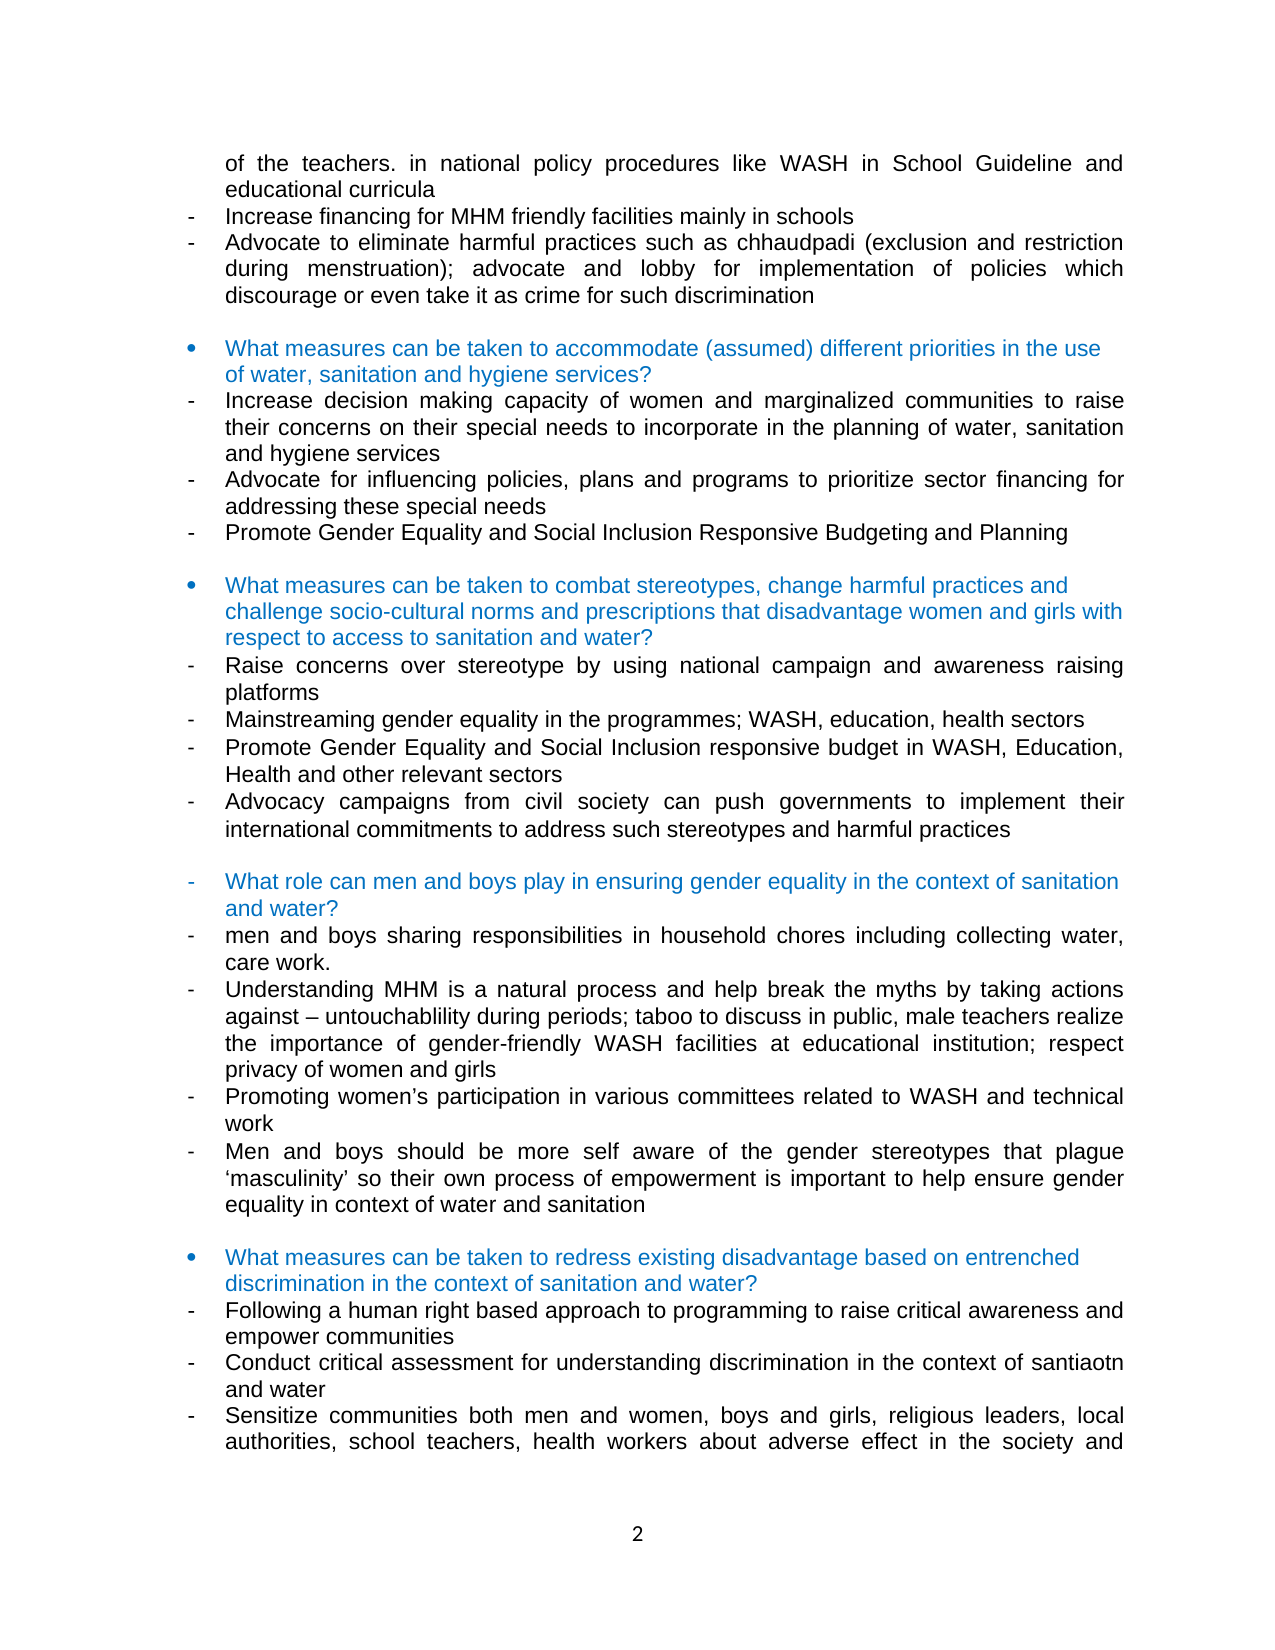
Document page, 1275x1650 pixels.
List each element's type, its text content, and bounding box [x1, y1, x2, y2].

list Men and boys should be more self aware of the gender stereotypes that plague ‘masculinity’ so their own process of empowerment is important to help ensure gender equality in context of water and sanitation [187, 1137, 1125, 1217]
list What measures can be taken to accommodate (assumed) different priorities in the use of water, sanitation and hygiene services? [187, 334, 1125, 387]
list Raise concerns over stereotype by using national campaign and awareness raising platforms [187, 651, 1125, 705]
list Advocate to eliminate harmful practices such as chhaudpadi (exclusion and restriction during menstruation); advocate and lobby for implementation of policies which discourage or even take it as crime for such discrimination [187, 229, 1125, 308]
list Advocate for influencing policies, plans and programs to prioritize sector financing for addressing these special needs [187, 466, 1125, 519]
list Promote Gender Equality and Social Inclusion responsive budget in WASH, Education, Health and other relevant sectors [187, 733, 1125, 787]
list Conduct critical assessment for understanding discrimination in the context of santiaotn and water [187, 1349, 1125, 1402]
list Advocacy campaigns from civil society can push governments to implement their international commitments to address such stereotypes and harmful practices [187, 787, 1125, 842]
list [187, 150, 1125, 203]
list Promoting women’s participation in various committees related to WASH and technical work [187, 1082, 1125, 1137]
list What measures can be taken to combat stereotypes, change harmful practices and challenge socio-cultural norms and prescriptions that disadvantage women and girls with respect to access to sanitation and water? [187, 572, 1125, 651]
list What measures can be taken to redress existing disadvantage based on entrenched discrimination in the context of sanitation and water? [187, 1244, 1125, 1297]
list Understanding MHM is a natural process and help break the myths by taking actions against – untouchablility during periods; taboo to discuss in public, male teachers realize the importance of gender-friendly WASH facilities at educational institution; respect privacy of women and girls [187, 975, 1125, 1082]
list What role can men and boys play in ensuring gender equality in the context of sanitation and water? [187, 868, 1125, 921]
list Increase decision making capacity of women and marginalized communities to raise their concerns on their special needs to incorporate in the planning of water, sanitation and hygiene services [187, 387, 1125, 466]
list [187, 1402, 1125, 1455]
list Promote Gender Equality and Social Inclusion Responsive Budgeting and Planning [187, 519, 1125, 545]
list Increase financing for MHM friendly facilities mainly in schools [187, 203, 1125, 229]
list men and boys sharing responsibilities in household chores including collecting water, care work. [187, 921, 1125, 975]
list Mainstreaming gender equality in the programmes; WASH, education, health sectors [187, 705, 1125, 733]
list Following a human right based approach to programming to raise critical awareness and empower communities [187, 1297, 1125, 1349]
